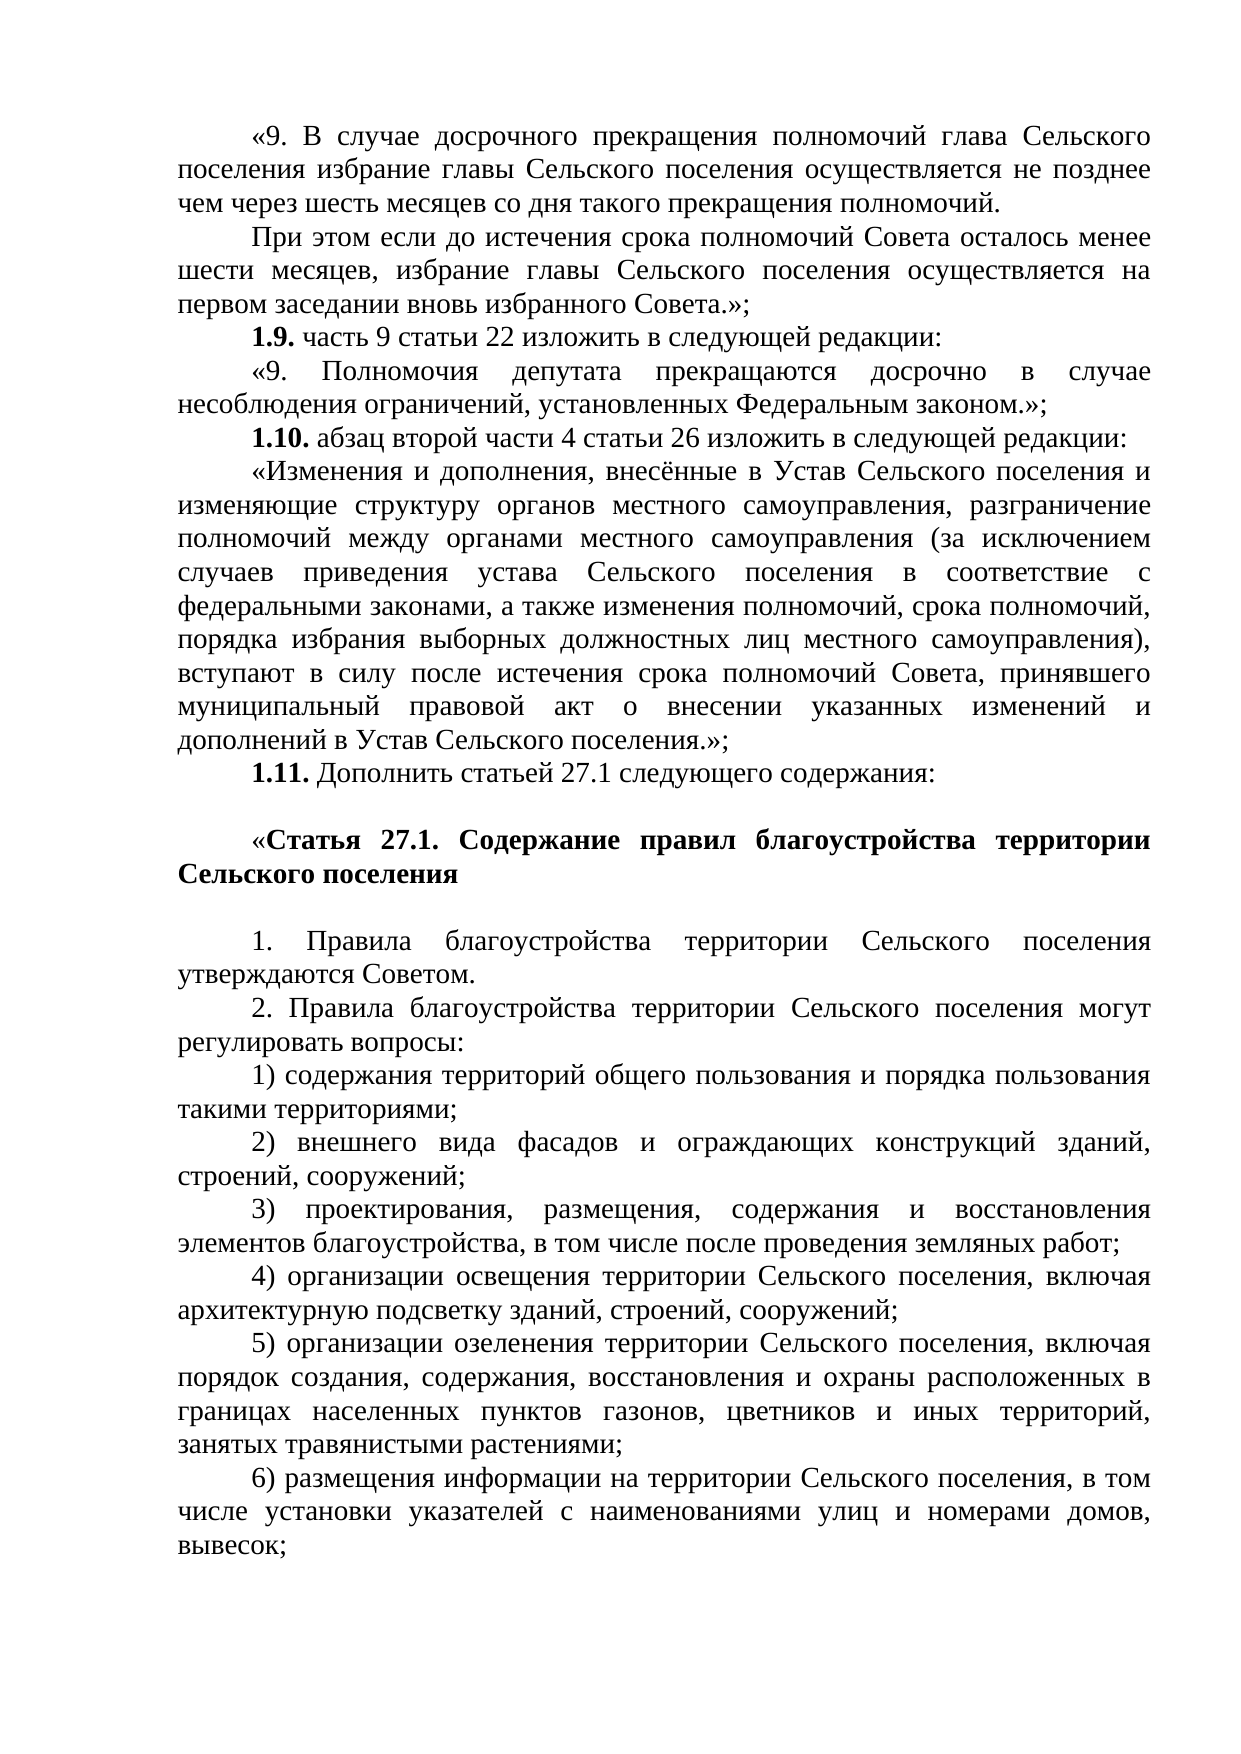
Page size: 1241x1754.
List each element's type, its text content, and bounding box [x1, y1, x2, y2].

text 1.11. Дополнить статьей 27.1 следующего содержания: [177, 755, 1152, 789]
text «Статья 27.1. Содержание правил благоустройства территории Сельского поселения [177, 822, 1152, 889]
text 1.9. часть 9 статьи 22 изложить в следующей редакции: [177, 319, 1152, 353]
text 1.10. абзац второй части 4 статьи 26 изложить в следующей редакции: [177, 420, 1152, 453]
text 1) содержания территорий общего пользования и порядка пользования такими территориями; [177, 1057, 1152, 1124]
text 2. Правила благоустройства территории Сельского поселения могут регулировать вопросы: [177, 990, 1152, 1057]
text «9. В случае досрочного прекращения полномочий глава Сельского поселения избрание главы Сельского поселения осуществляется не позднее чем через шесть месяцев со дня такого прекращения полномочий. [177, 118, 1152, 219]
text 5) организации озеленения территории Сельского поселения, включая порядок создания, содержания, восстановления и охраны расположенных в границах населенных пунктов газонов, цветников и иных территорий, занятых травянистыми растениями; [177, 1326, 1152, 1460]
text 2) внешнего вида фасадов и ограждающих конструкций зданий, строений, сооружений; [177, 1124, 1152, 1191]
text 6) размещения информации на территории Сельского поселения, в том числе установки указателей с наименованиями улиц и номерами домов, вывесок; [177, 1460, 1152, 1560]
text «Изменения и дополнения, внесённые в Устав Сельского поселения и изменяющие структуру органов местного самоуправления, разграничение полномочий между органами местного самоуправления (за исключением случаев приведения устава Сельского поселения в соответствие с федеральными законами, а также изменения полномочий, срока полномочий, порядка избрания выборных должностных лиц местного самоуправления), вступают в силу после истечения срока полномочий Совета, принявшего муниципальный правовой акт о внесении указанных изменений и дополнений в Устав Сельского поселения.»; [177, 453, 1152, 755]
text 4) организации освещения территории Сельского поселения, включая архитектурную подсветку зданий, строений, сооружений; [177, 1258, 1152, 1326]
text 3) проектирования, размещения, содержания и восстановления элементов благоустройства, в том числе после проведения земляных работ; [177, 1191, 1152, 1258]
text «9. Полномочия депутата прекращаются досрочно в случае несоблюдения ограничений, установленных Федеральным законом.»; [177, 353, 1152, 420]
text 1. Правила благоустройства территории Сельского поселения утверждаются Советом. [177, 923, 1152, 990]
text При этом если до истечения срока полномочий Совета осталось менее шести месяцев, избрание главы Сельского поселения осуществляется на первом заседании вновь избранного Совета.»; [177, 219, 1152, 319]
